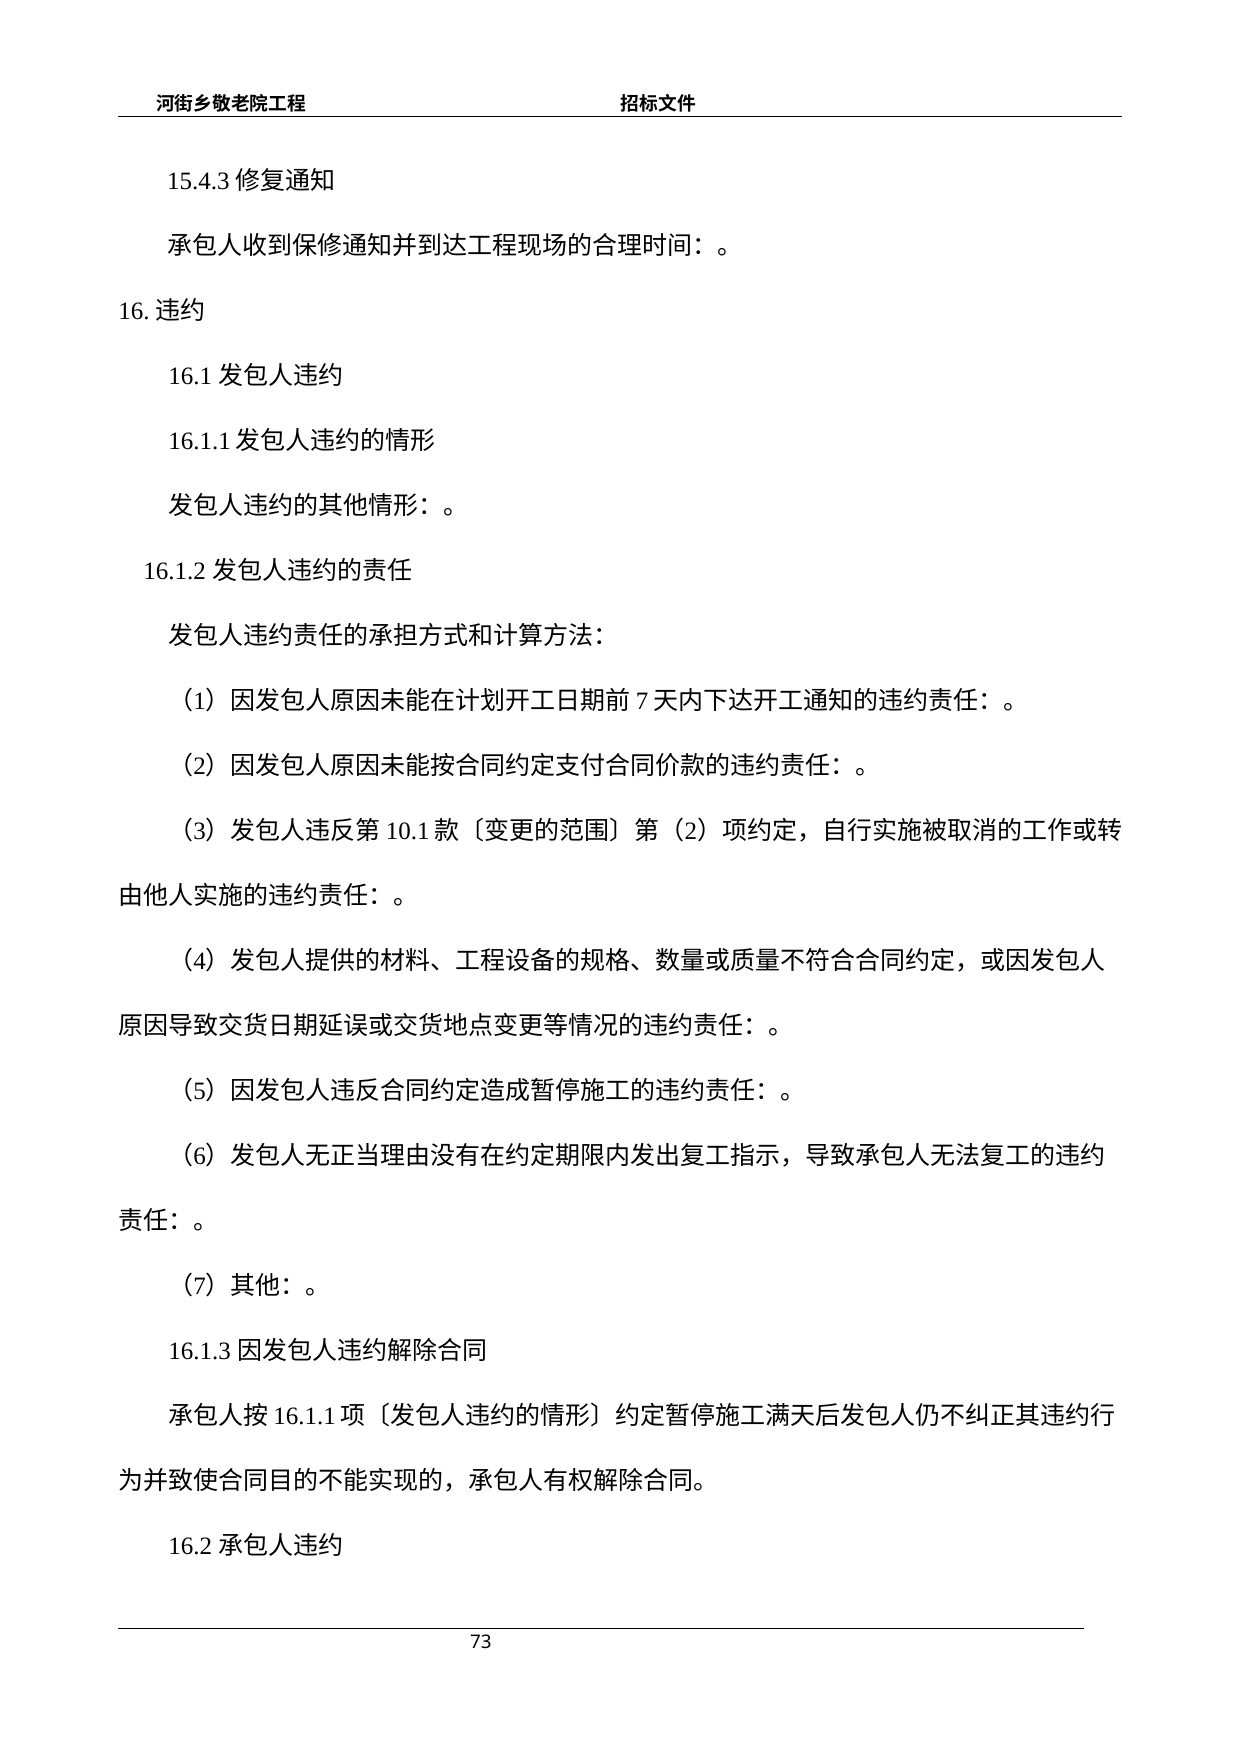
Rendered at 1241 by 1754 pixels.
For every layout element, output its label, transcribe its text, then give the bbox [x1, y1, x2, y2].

text （1）因发包人原因未能在计划开工日期前7天内下达开工通知的违约责任：。 [118, 666, 1122, 731]
text （4）发包人提供的材料、工程设备的规格、数量或质量不符合合同约定，或因发包人原因导致交货日期延误或交货地点变更等情况的违约责任：。 [118, 926, 1122, 1056]
text 16.1.1发包人违约的情形 [118, 406, 1122, 471]
text （3）发包人违反第10.1款〔变更的范围〕第（2）项约定，自行实施被取消的工作或转由他人实施的违约责任：。 [118, 796, 1122, 926]
text 16.2 承包人违约 [118, 1511, 1122, 1576]
text 16.1.3 因发包人违约解除合同 [118, 1316, 1122, 1381]
text 发包人违约责任的承担方式和计算方法： [118, 601, 1122, 666]
text （6）发包人无正当理由没有在约定期限内发出复工指示，导致承包人无法复工的违约责任：。 [118, 1121, 1122, 1251]
text 16.1.2 发包人违约的责任 [118, 536, 1122, 601]
text 发包人违约的其他情形：。 [118, 471, 1122, 536]
text 承包人收到保修通知并到达工程现场的合理时间：。 [118, 211, 1122, 276]
text 16.1 发包人违约 [118, 341, 1122, 406]
text （5）因发包人违反合同约定造成暂停施工的违约责任：。 [118, 1056, 1122, 1121]
text （7）其他：。 [118, 1251, 1122, 1316]
text 承包人按16.1.1项〔发包人违约的情形〕约定暂停施工满天后发包人仍不纠正其违约行为并致使合同目的不能实现的，承包人有权解除合同。 [118, 1381, 1122, 1511]
text 15.4.3 修复通知 [118, 146, 1122, 211]
subtitle 16. 违约 [118, 276, 1122, 341]
text （2）因发包人原因未能按合同约定支付合同价款的违约责任：。 [118, 731, 1122, 796]
